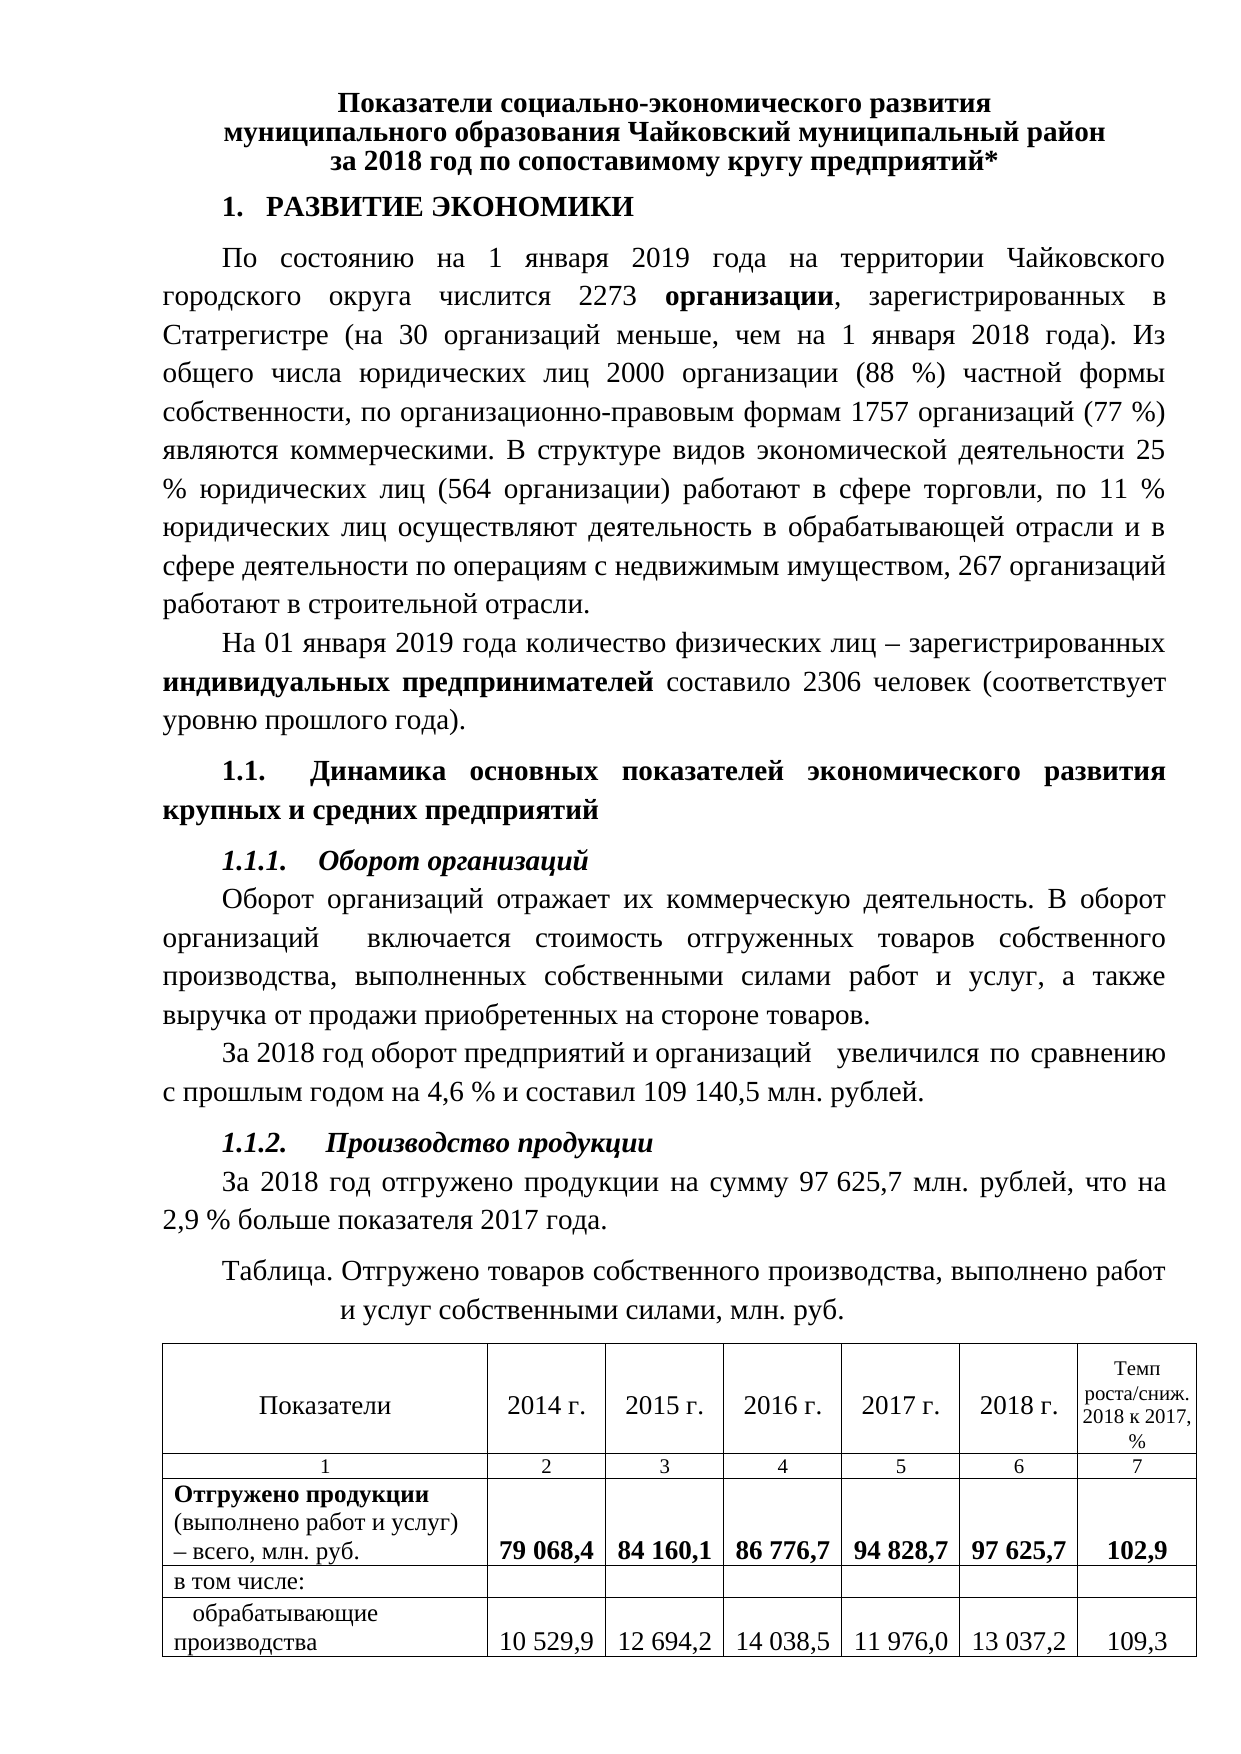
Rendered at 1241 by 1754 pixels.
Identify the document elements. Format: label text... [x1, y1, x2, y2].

text На 01 января 2019 года количество физических лиц – зарегистрированных индивидуальных предпринимателей составило 2306 человек (соответствует уровню прошлого года). [162, 625, 1167, 736]
table_cell [1078, 1566, 1196, 1597]
text муниципального образования Чайковский муниципальный район [162, 118, 1167, 147]
table_cell 14 038,5 [724, 1598, 841, 1656]
table_cell [842, 1566, 959, 1597]
table_header 2016 г. [724, 1344, 841, 1453]
table_cell 97 625,7 [960, 1479, 1077, 1565]
table_cell 84 160,1 [606, 1479, 723, 1565]
table_cell 109,3 [1078, 1598, 1196, 1656]
table_header Показатели [163, 1344, 487, 1453]
table_cell 102,9 [1078, 1479, 1196, 1565]
table_cell 11 976,0 [842, 1598, 959, 1656]
table_cell 6 [960, 1454, 1077, 1478]
table_cell 7 [1078, 1454, 1196, 1478]
text Показатели социально-экономического развития [162, 89, 1167, 118]
list Оборот организаций [222, 843, 1167, 876]
table_cell 10 529,9 [488, 1598, 605, 1656]
table_header 2014 г. [488, 1344, 605, 1453]
table_cell [960, 1566, 1077, 1597]
table_cell 79 068,4 [488, 1479, 605, 1565]
table_cell 2 [488, 1454, 605, 1478]
table_cell [606, 1566, 723, 1597]
text За 2018 год отгружено продукции на сумму 97 625,7 млн. рублей, что на 2,9 % больше показателя 2017 года. [162, 1164, 1167, 1236]
table_header 2015 г. [606, 1344, 723, 1453]
table_cell 1 [163, 1454, 487, 1478]
text За 2018 год оборот предприятий и организаций увеличился по сравнению с прошлым годом на 4,6 % и составил 109 140,5 млн. рублей. [162, 1036, 1167, 1108]
table_header Темп роста/сниж. 2018 к 2017, % [1078, 1344, 1196, 1453]
table_header 2018 г. [960, 1344, 1077, 1453]
table_cell 4 [724, 1454, 841, 1478]
text за 2018 год по сопоставимому кругу предприятий* [162, 147, 1167, 176]
table_cell 13 037,2 [960, 1598, 1077, 1656]
list РАЗВИТИЕ ЭКОНОМИКИ [222, 189, 1167, 222]
text По состоянию на 1 января 2019 года на территории Чайковского городского округа числится 2273 организации, зарегистрированных в Статрегистре (на 30 организаций меньше, чем на 1 января 2018 года). Из общего числа юридических лиц 2000 организации (88 %) частной формы собственности, по организационно-правовым формам 1757 организаций (77 %) являются коммерческими. В структуре видов экономической деятельности 25 % юридических лиц (564 организации) работают в сфере торговли, по 11 % юридических лиц осуществляют деятельность в обрабатывающей отрасли и в сфере деятельности по операциям с недвижимым имуществом, 267 организаций работают в строительной отрасли. [162, 240, 1167, 620]
table_header 2017 г. [842, 1344, 959, 1453]
table_cell 94 828,7 [842, 1479, 959, 1565]
list Динамика основных показателей экономического развития крупных и средних предприятий [162, 753, 1167, 825]
table_cell обрабатывающие производства [163, 1598, 487, 1656]
table_cell 5 [842, 1454, 959, 1478]
list Производство продукции [222, 1125, 1167, 1159]
table_cell в том числе: [163, 1566, 487, 1597]
table_cell 3 [606, 1454, 723, 1478]
table_cell 12 694,2 [606, 1598, 723, 1656]
table_cell 86 776,7 [724, 1479, 841, 1565]
text Таблица. Отгружено товаров собственного производства, выполнено работ и услуг собственными силами, млн. руб. [222, 1253, 1167, 1325]
table_cell [724, 1566, 841, 1597]
text Оборот организаций отражает их коммерческую деятельность. В оборот организаций включается стоимость отгруженных товаров собственного производства, выполненных собственными силами работ и услуг, а также выручка от продажи приобретенных на стороне товаров. [162, 881, 1167, 1031]
table_cell Отгружено продукции (выполнено работ и услуг) – всего, млн. руб. [163, 1479, 487, 1565]
table_cell [488, 1566, 605, 1597]
